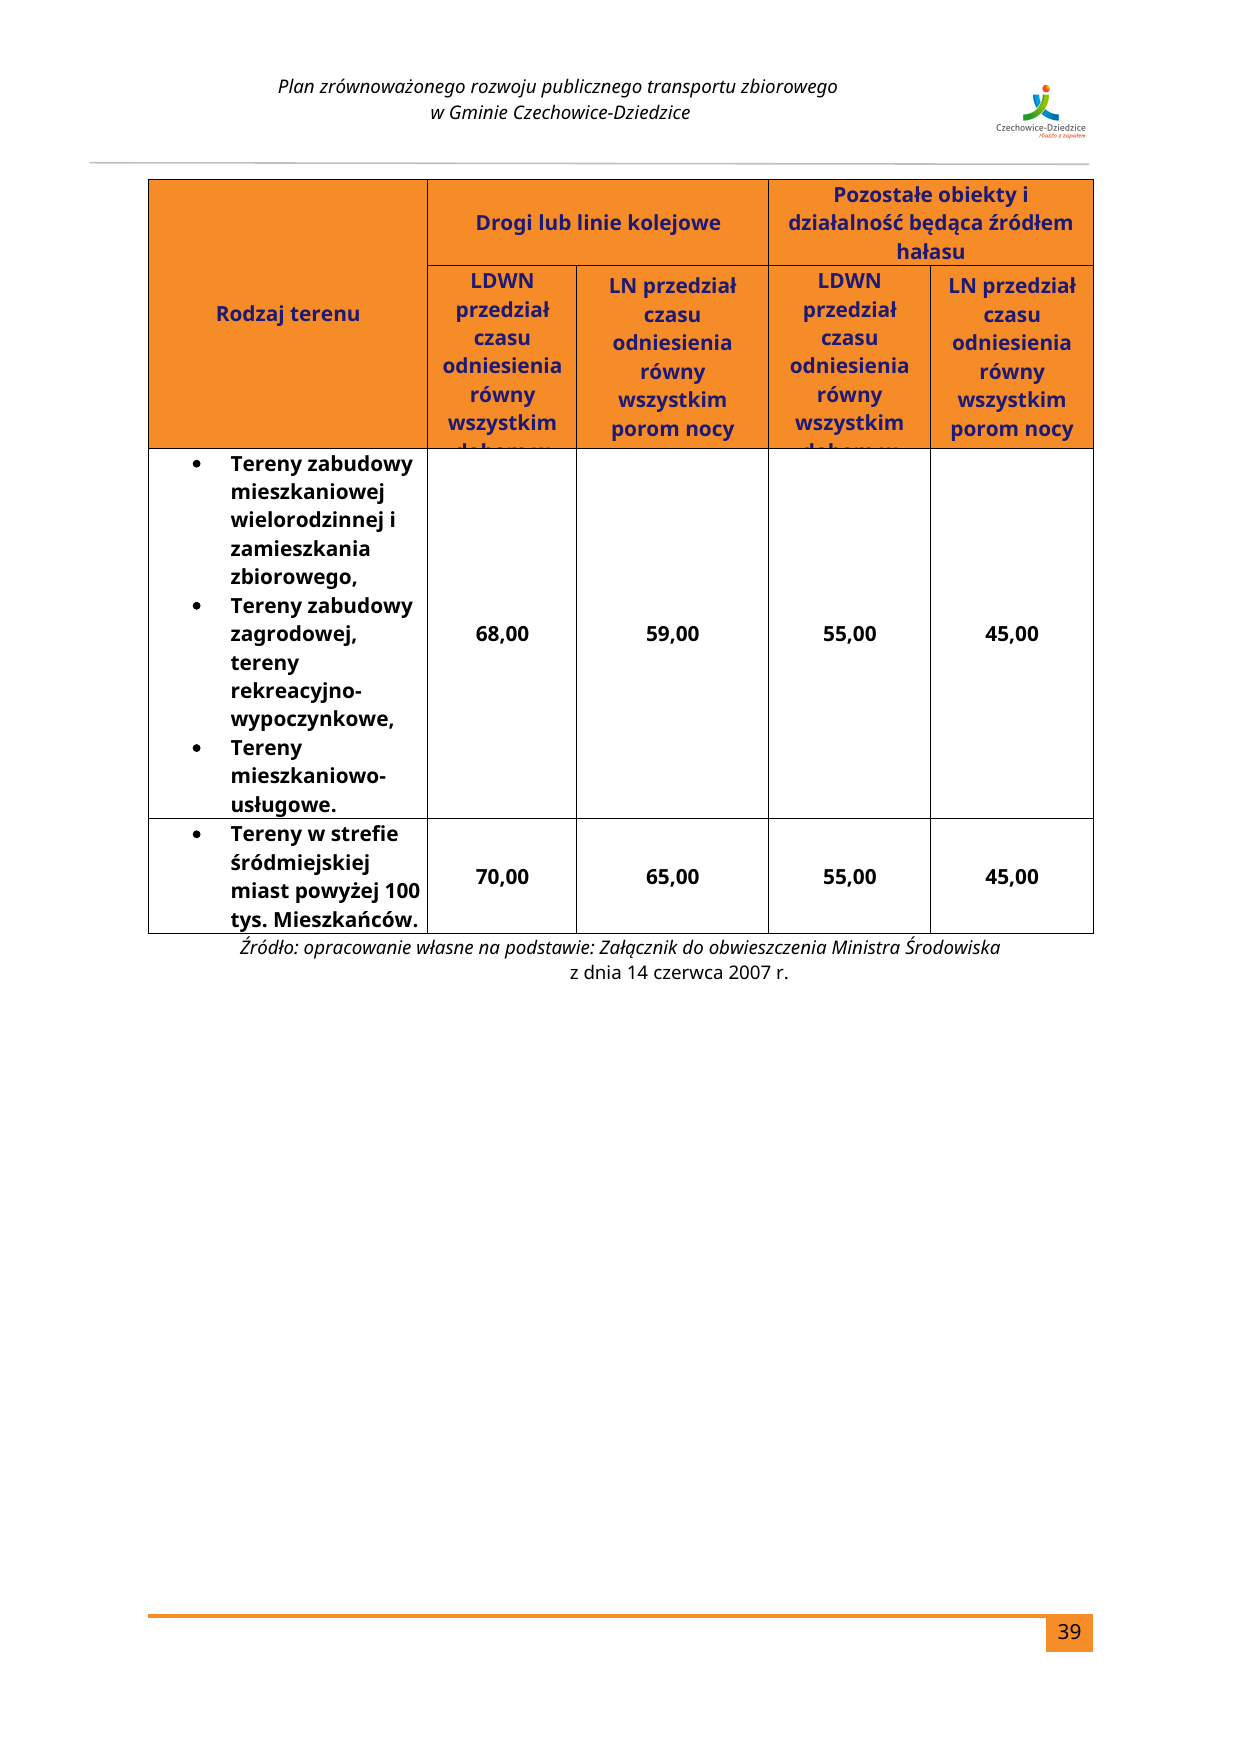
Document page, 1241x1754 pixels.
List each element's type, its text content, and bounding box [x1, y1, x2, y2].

table_cell LDWN przedział czasu odniesienia równy wszystkim dobom w roku [769, 266, 930, 448]
table_header Rodzaj terenu [149, 180, 427, 448]
table_cell 45,00 [931, 449, 1093, 818]
table_cell 68,00 [428, 449, 576, 818]
table_cell LDWN przedział czasu odniesienia równy wszystkim dobom w roku [428, 266, 576, 448]
table_cell Tereny w strefie śródmiejskiej miast powyżej 100 tys. Mieszkańców. [149, 819, 427, 933]
table_cell Tereny zabudowy mieszkaniowej wielorodzinnej i zamieszkania zbiorowego, Tereny zabudowy zagrodowej, tereny rekreacyjno-wypoczynkowe, Tereny mieszkaniowo-usługowe. [149, 449, 427, 818]
table_cell LN przedział czasu odniesienia równy wszystkim porom nocy [931, 266, 1093, 448]
table_header Drogi lub linie kolejowe [428, 180, 768, 265]
table_cell 65,00 [577, 819, 768, 933]
text Źródło: opracowanie własne na podstawie: Załącznik do obwieszczenia Ministra Środowiska z dnia 14 czerwca 2007 r. [148, 934, 1093, 985]
table_cell LN przedział czasu odniesienia równy wszystkim porom nocy [577, 266, 768, 448]
table_cell 45,00 [931, 819, 1093, 933]
table_cell 59,00 [577, 449, 768, 818]
table_cell 55,00 [769, 819, 930, 933]
table_header Pozostałe obiekty i działalność będąca źródłem hałasu [769, 180, 1093, 265]
table_cell 70,00 [428, 819, 576, 933]
table_cell 55,00 [769, 449, 930, 818]
picture [986, 73, 1096, 151]
